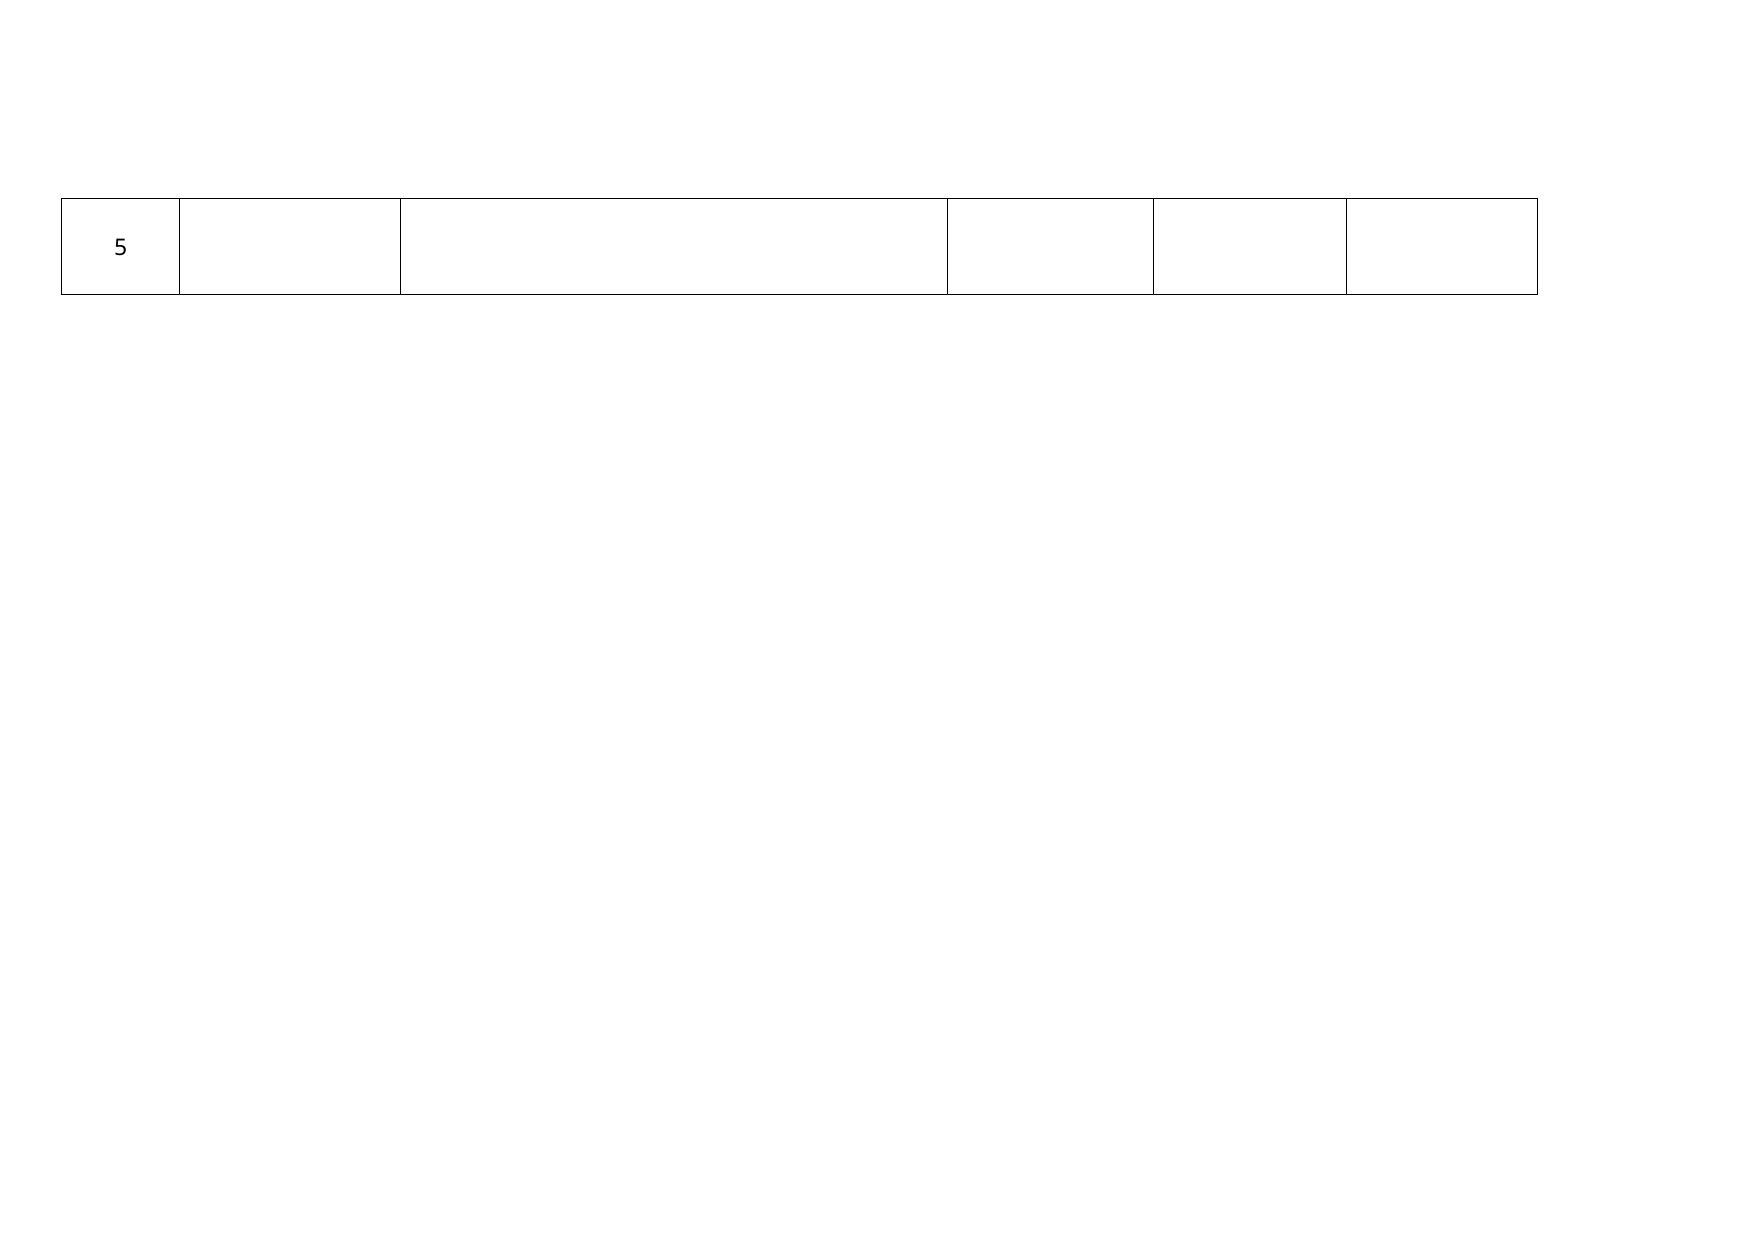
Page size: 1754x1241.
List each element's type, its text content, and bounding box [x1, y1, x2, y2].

table_cell [1154, 199, 1346, 294]
table_cell [948, 199, 1153, 294]
table_cell [401, 199, 947, 294]
table_cell [180, 199, 400, 294]
table_cell 5 [62, 199, 179, 294]
table_cell [1347, 199, 1537, 294]
